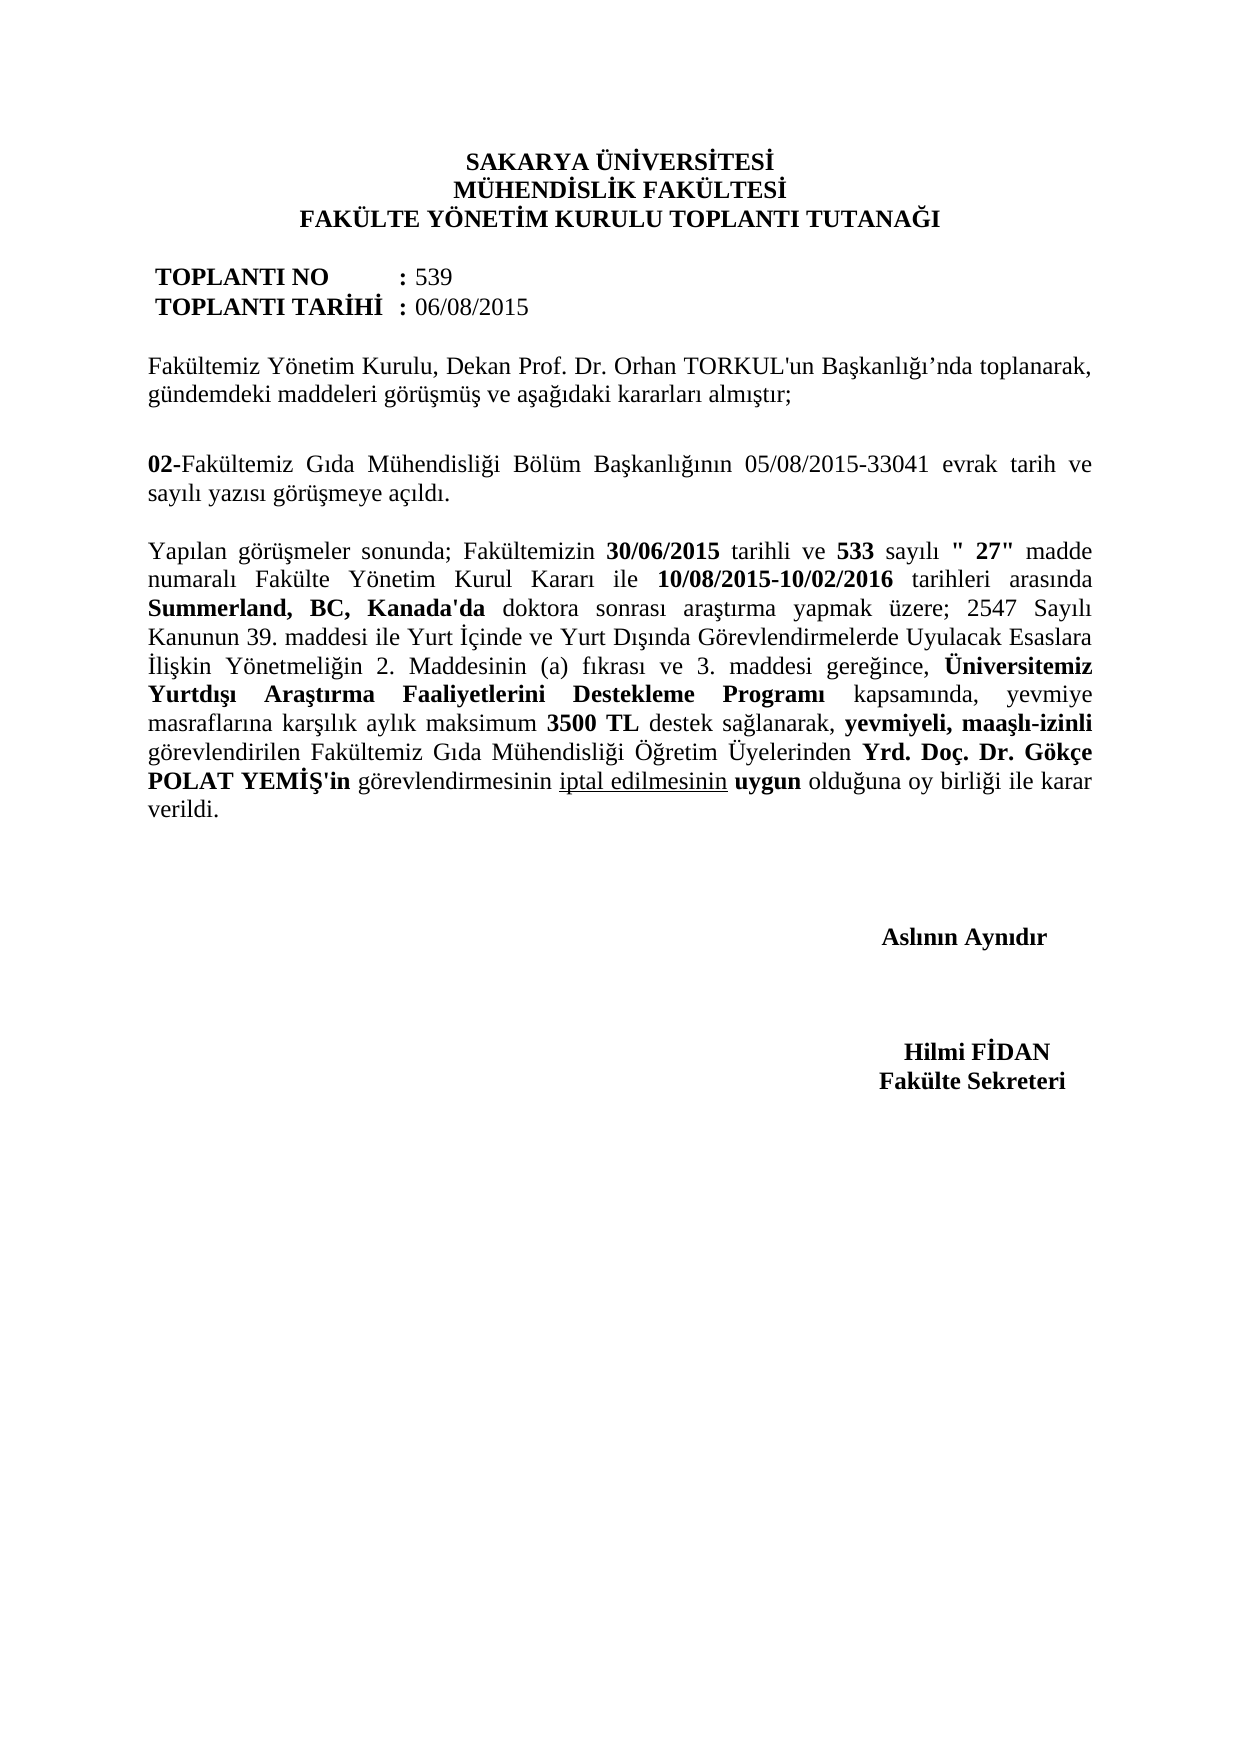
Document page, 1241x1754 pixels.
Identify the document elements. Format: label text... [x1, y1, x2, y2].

table_header 539 [408, 262, 554, 292]
text Aslının Aynıdır [664, 922, 1093, 951]
table_cell 06/08/2015 [408, 292, 554, 322]
table_cell : [391, 292, 408, 322]
text Yapılan görüşmeler sonunda; Fakültemizin 30/06/2015 tarihli ve 533 sayılı " 27" madde numaralı Fakülte Yönetim Kurul Kararı ile 10/08/2015-10/02/2016 tarihleri arasında Summerland, BC, Kanada'da doktora sonrası araştırma yapmak üzere; 2547 Sayılı Kanunun 39. maddesi ile Yurt İçinde ve Yurt Dışında Görevlendirmelerde Uyulacak Esaslara İlişkin Yönetmeliğin 2. Maddesinin (a) fıkrası ve 3. maddesi gereğince, Üniversitemiz Yurtdışı Araştırma Faaliyetlerini Destekleme Programı kapsamında, yevmiye masraflarına karşılık aylık maksimum 3500 TL destek sağlanarak, yevmiyeli, maaşlı-izinli görevlendirilen Fakültemiz Gıda Mühendisliği Öğretim Üyelerinden Yrd. Doç. Dr. Gökçe POLAT YEMİŞ'in görevlendirmesinin iptal edilmesinin uygun olduğuna oy birliği ile karar verildi. [148, 536, 1093, 823]
table_header : [391, 262, 408, 292]
text Fakültemiz Yönetim Kurulu, Dekan Prof. Dr. Orhan TORKUL'un Başkanlığı’nda toplanarak, gündemdeki maddeleri görüşmüş ve aşağıdaki kararları almıştır; [148, 351, 1093, 408]
table_cell TOPLANTI TARİHİ [148, 292, 391, 322]
table_header TOPLANTI NO [148, 262, 391, 292]
text Fakülte Sekreteri [148, 1066, 1093, 1094]
text FAKÜLTE YÖNETİM KURULU TOPLANTI TUTANAĞI [148, 204, 1093, 233]
text SAKARYA ÜNİVERSİTESİ [148, 147, 1093, 176]
text MÜHENDİSLİK FAKÜLTESİ [148, 176, 1093, 204]
text 02-Fakültemiz Gıda Mühendisliği Bölüm Başkanlığının 05/08/2015-33041 evrak tarih ve sayılı yazısı görüşmeye açıldı. [148, 449, 1093, 507]
text Hilmi FİDAN [148, 1037, 1093, 1066]
